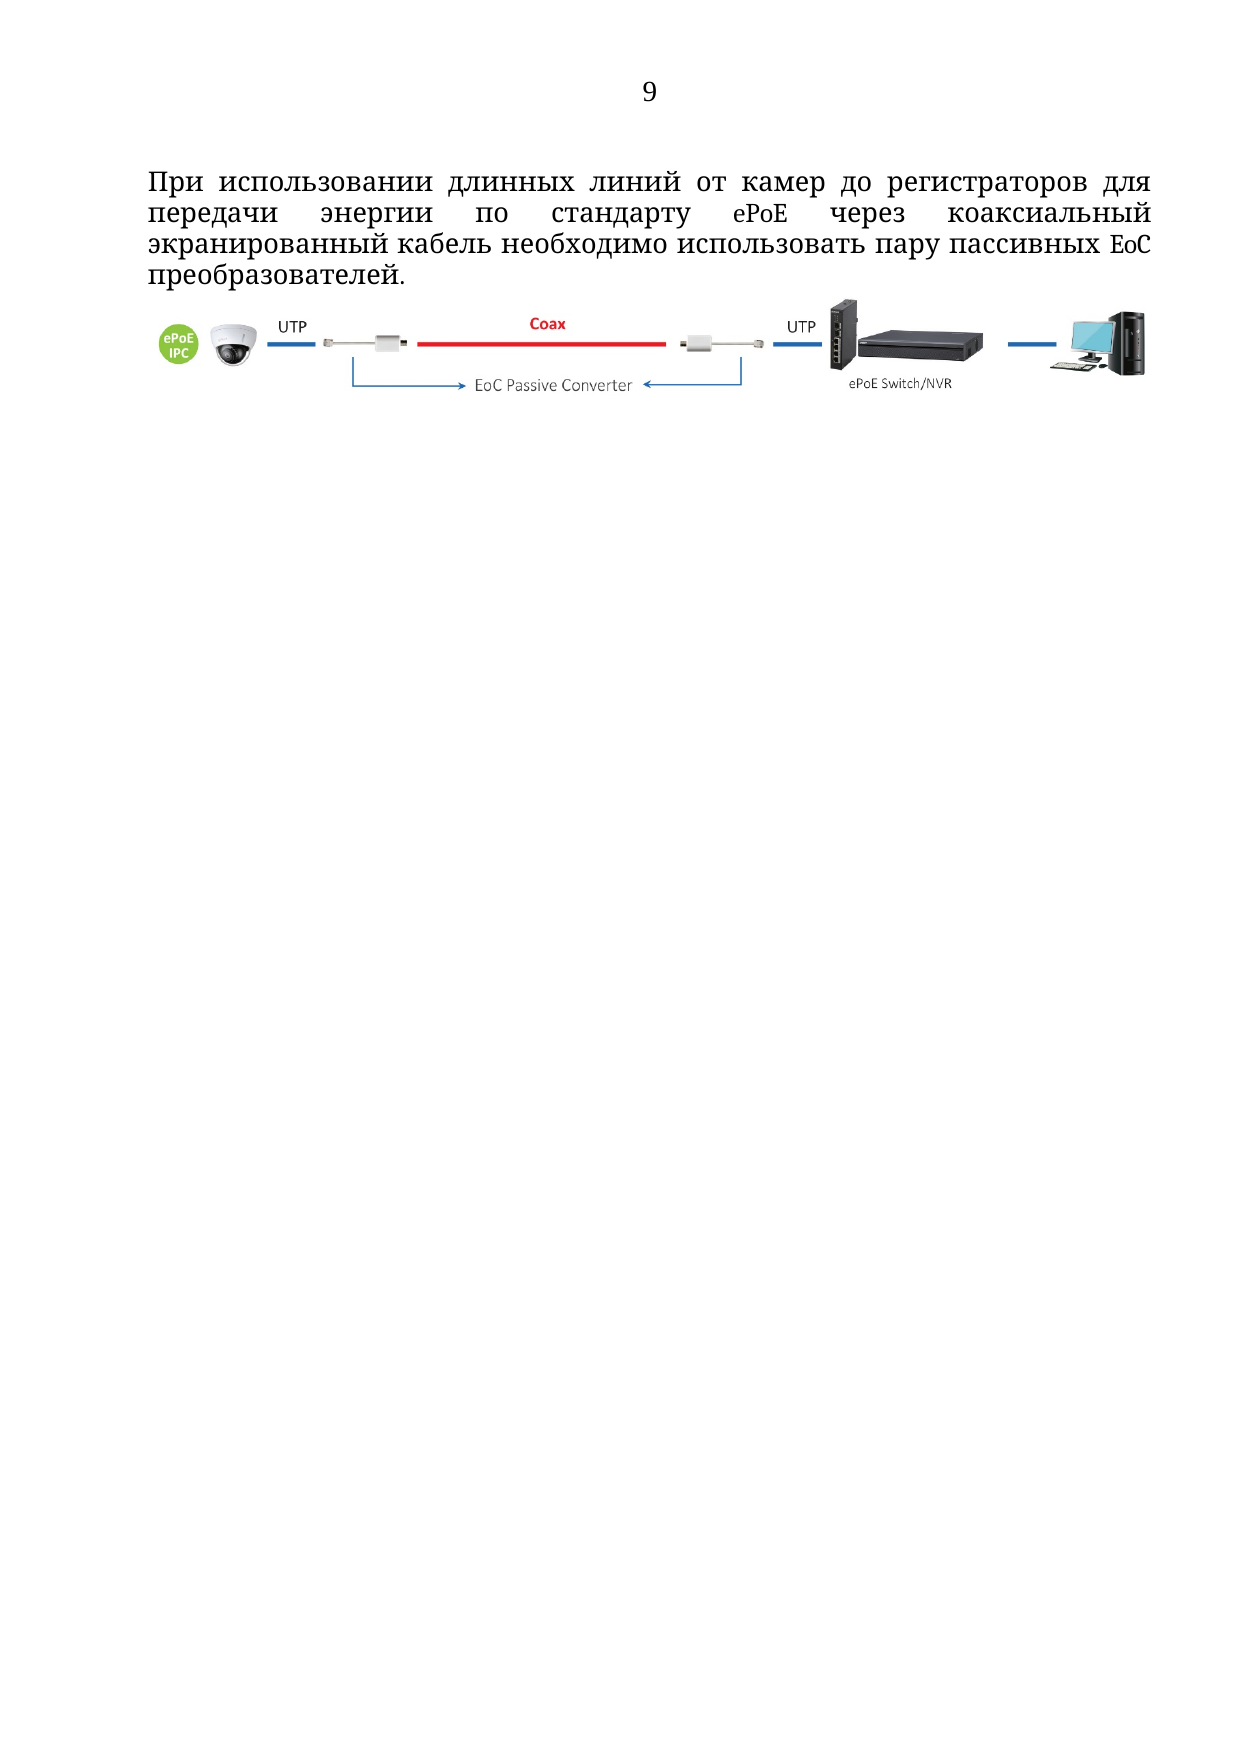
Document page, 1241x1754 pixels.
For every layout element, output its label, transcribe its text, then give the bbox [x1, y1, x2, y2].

picture [147, 291, 1151, 400]
text При использовании длинных линий от камер до регистраторов для передачи энергии по стандарту ePoE через коаксиальный экранированный кабель необходимо использовать пару пассивных EoC преобразователей. [148, 167, 1152, 291]
